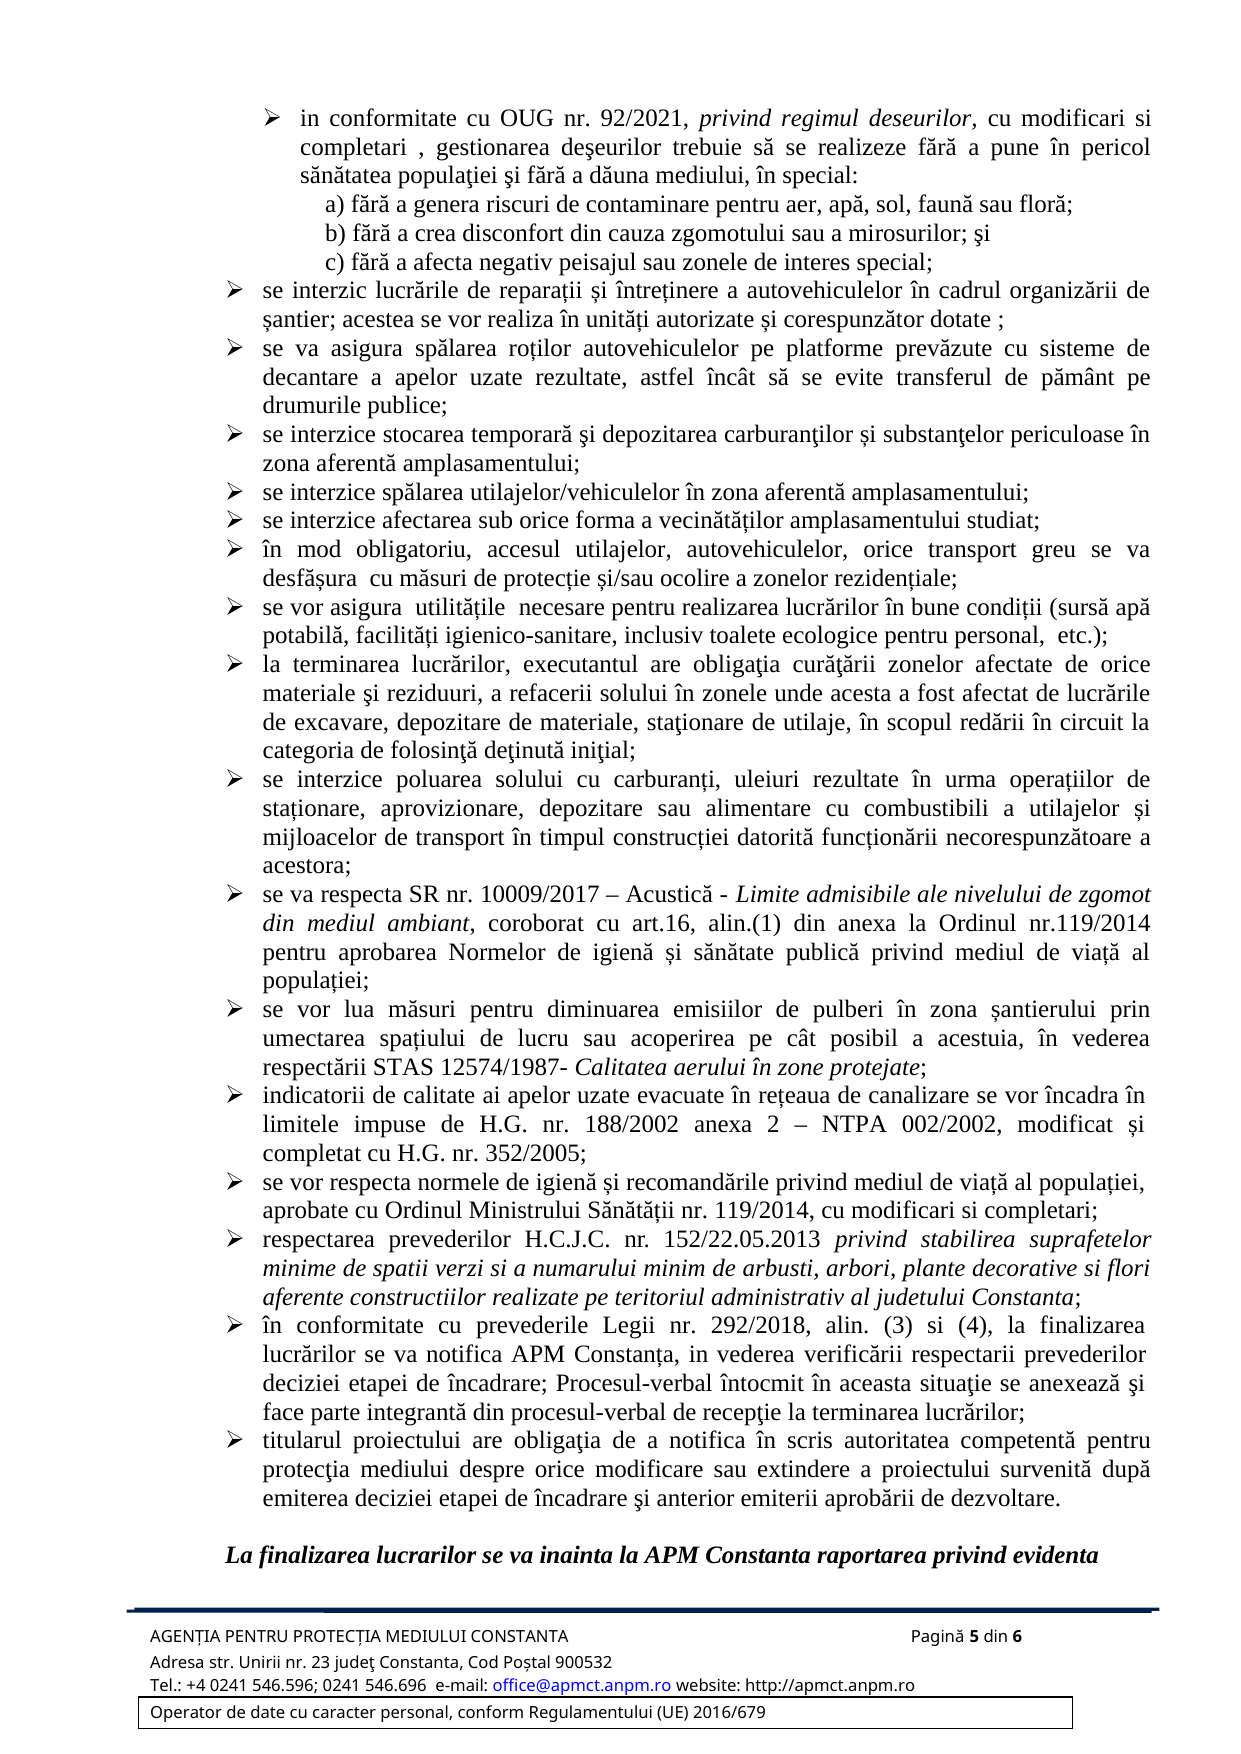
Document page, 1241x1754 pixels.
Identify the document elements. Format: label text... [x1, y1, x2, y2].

list indicatorii de calitate ai apelor uzate evacuate în rețeaua de canalizare se vor încadra în limitele impuse de H.G. nr. 188/2002 anexa 2 – NTPA 002/2002, modificat și completat cu H.G. nr. 352/2005; [225, 1081, 1146, 1167]
list se va respecta SR nr. 10009/2017 – Acustică - Limite admisibile ale nivelului de zgomot din mediul ambiant, coroborat cu art.16, alin.(1) din anexa la Ordinul nr.119/2014 pentru aprobarea Normelor de igienă și sănătate publică privind mediul de viață al populației; [225, 879, 1152, 994]
list se vor lua măsuri pentru diminuarea emisiilor de pulberi în zona șantierului prin umectarea spațiului de lucru sau acoperirea pe cât posibil a acestuia, în vederea respectării STAS 12574/1987- Calitatea aerului în zone protejate; [225, 994, 1152, 1081]
list se vor asigura utilitățile necesare pentru realizarea lucrărilor în bune condiții (sursă apă potabilă, facilități igienico-sanitare, inclusiv toalete ecologice pentru personal, etc.); [225, 592, 1152, 649]
list titularul proiectului are obligaţia de a notifica în scris autoritatea competentă pentru protecţia mediului despre orice modificare sau extindere a proiectului survenită după emiterea deciziei etapei de încadrare şi anterior emiterii aprobării de dezvoltare. [225, 1426, 1152, 1512]
list b) fără a crea disconfort din cauza zgomotului sau a mirosurilor; şi [300, 218, 1152, 247]
list in conformitate cu OUG nr. 92/2021, privind regimul deseurilor, cu modificari si completari , gestionarea deşeurilor trebuie să se realizeze fără a pune în pericol sănătatea populaţiei şi fără a dăuna mediului, în special: [262, 103, 1152, 189]
list se interzic lucrările de reparații și întreținere a autovehiculelor în cadrul organizării de șantier; acestea se vor realiza în unități autorizate și corespunzător dotate ; [225, 276, 1152, 333]
list c) fără a afecta negativ peisajul sau zonele de interes special; [300, 247, 1152, 276]
list respectarea prevederilor H.C.J.C. nr. 152/22.05.2013 privind stabilirea suprafetelor minime de spatii verzi si a numarului minim de arbusti, arbori, plante decorative si flori aferente constructiilor realizate pe teritoriul administrativ al judetului Constanta; [225, 1224, 1152, 1311]
list se va asigura spălarea roților autovehiculelor pe platforme prevăzute cu sisteme de decantare a apelor uzate rezultate, astfel încât să se evite transferul de pământ pe drumurile publice; [225, 333, 1152, 419]
list se vor respecta normele de igienă și recomandările privind mediul de viață al populației, aprobate cu Ordinul Ministrului Sănătății nr. 119/2014, cu modificari si completari; [225, 1167, 1146, 1224]
list a) fără a genera riscuri de contaminare pentru aer, apă, sol, faună sau floră; [300, 189, 1152, 218]
list la terminarea lucrărilor, executantul are obligaţia curăţării zonelor afectate de orice materiale şi reziduuri, a refacerii solului în zonele unde acesta a fost afectat de lucrările de excavare, depozitare de materiale, staţionare de utilaje, în scopul redării în circuit la categoria de folosinţă deţinută iniţial; [225, 649, 1152, 764]
list se interzice afectarea sub orice forma a vecinătăților amplasamentului studiat; [225, 506, 1152, 534]
list se interzice poluarea solului cu carburanți, uleiuri rezultate în urma operațiilor de staționare, aprovizionare, depozitare sau alimentare cu combustibili a utilajelor și mijloacelor de transport în timpul construcției datorită funcționării necorespunzătoare a acestora; [225, 764, 1152, 879]
list în mod obligatoriu, accesul utilajelor, autovehiculelor, orice transport greu se va desfășura cu măsuri de protecție și/sau ocolire a zonelor rezidențiale; [225, 534, 1152, 592]
list se interzice spălarea utilajelor/vehiculelor în zona aferentă amplasamentului; [225, 477, 1152, 506]
list se interzice stocarea temporară şi depozitarea carburanţilor și substanţelor periculoase în zona aferentă amplasamentului; [225, 419, 1152, 477]
text La finalizarea lucrarilor se va inainta la APM Constanta raportarea privind evidenta [225, 1541, 1152, 1569]
list în conformitate cu prevederile Legii nr. 292/2018, alin. (3) si (4), la finalizarea lucrărilor se va notifica APM Constanța, in vederea verificării respectarii prevederilor deciziei etapei de încadrare; Procesul-verbal întocmit în aceasta situaţie se anexează şi face parte integrantă din procesul-verbal de recepţie la terminarea lucrărilor; [225, 1311, 1146, 1426]
